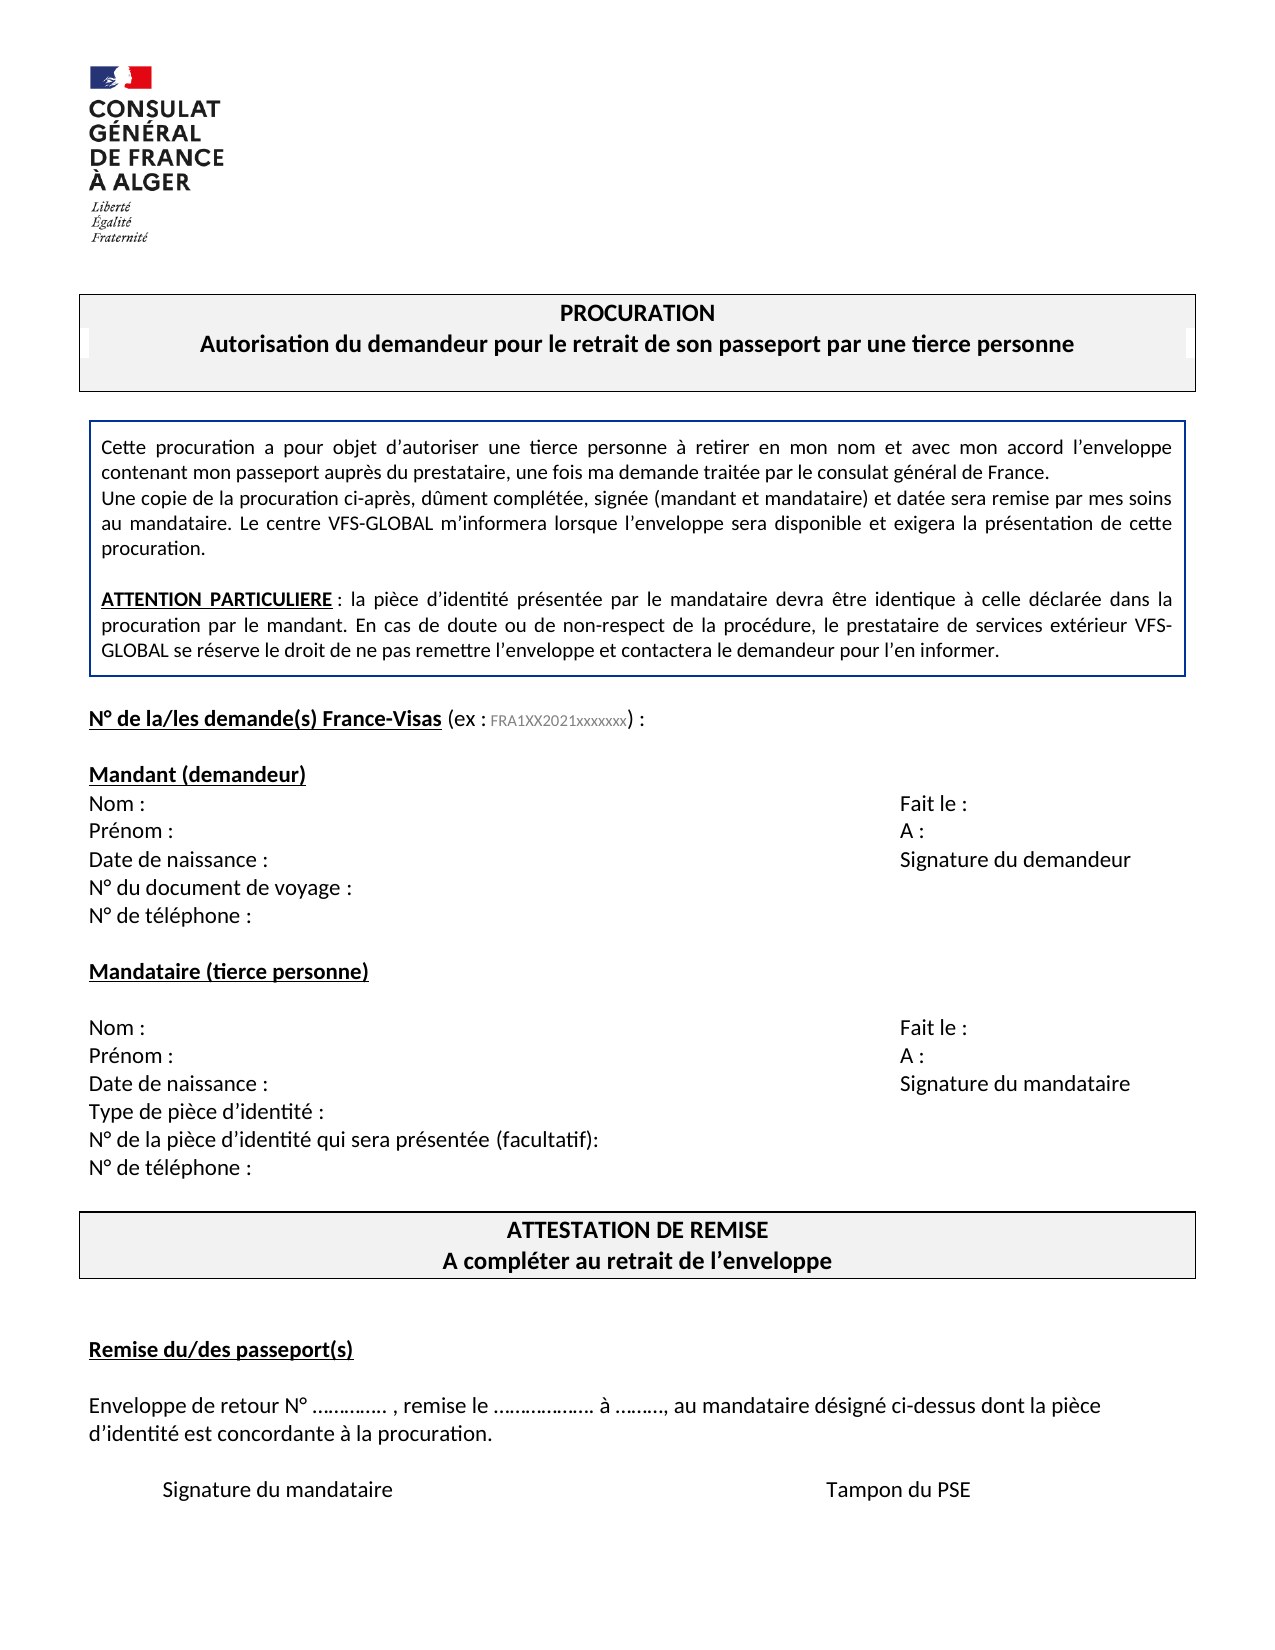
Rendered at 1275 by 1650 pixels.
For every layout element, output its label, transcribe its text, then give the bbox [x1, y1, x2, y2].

text N° de la/les demande(s) France-Visas (ex : FRA1XX2021xxxxxxx) : [89, 704, 1186, 733]
text Type de pièce d’identité : [89, 1097, 1186, 1125]
text Remise du/des passeport(s) [89, 1335, 1186, 1363]
text A compléter au retrait de l’enveloppe [80, 1242, 1195, 1278]
text Date de naissance : Signature du mandataire [89, 1069, 1186, 1097]
text Nom : Fait le : [89, 789, 1186, 817]
text Nom : Fait le : [89, 1013, 1186, 1041]
text N° de la pièce d’identité qui sera présentée (facultatif): [89, 1125, 1186, 1153]
text PROCURATION [80, 295, 1195, 328]
table_header Cette procuration a pour objet d’autoriser une tierce personne à retirer en mon nom et avec mon accord l’enveloppe contenant mon passeport auprès du prestataire, une fois ma demande traitée par le consulat général de France. Une copie de la procuration ci-après, dûment complétée, signée (mandant et mandataire) et datée sera remise par mes soins au mandataire. Le centre VFS-GLOBAL m’informera lorsque l’enveloppe sera disponible et exigera la présentation de cette procuration. ATTENTION PARTICULIERE : la pièce d’identité présentée par le mandataire devra être identique à celle déclarée dans la procuration par le mandant. En cas de doute ou de non-respect de la procédure, le prestataire de services extérieur VFS-GLOBAL se réserve le droit de ne pas remettre l’enveloppe et contactera le demandeur pour l’en informer. [91, 422, 1184, 674]
text N° de téléphone : [89, 901, 1186, 929]
text Prénom : A : [89, 817, 1186, 845]
text Date de naissance : Signature du demandeur [89, 845, 1186, 873]
picture [88, 44, 334, 264]
text Mandant (demandeur) [89, 761, 1186, 789]
text Prénom : A : [89, 1041, 1186, 1069]
text N° du document de voyage : [89, 873, 1186, 901]
text ATTESTATION DE REMISE [80, 1213, 1195, 1242]
text Enveloppe de retour N° ………….. , remise le ………………. à ………, au mandataire désigné ci-dessus dont la pièce d’identité est concordante à la procuration. [89, 1391, 1186, 1447]
text Mandataire (tierce personne) [89, 957, 1186, 985]
text Autorisation du demandeur pour le retrait de son passeport par une tierce personne [89, 328, 1186, 355]
text Signature du mandataire Tampon du PSE [89, 1475, 1186, 1503]
text N° de téléphone : [89, 1153, 1186, 1181]
